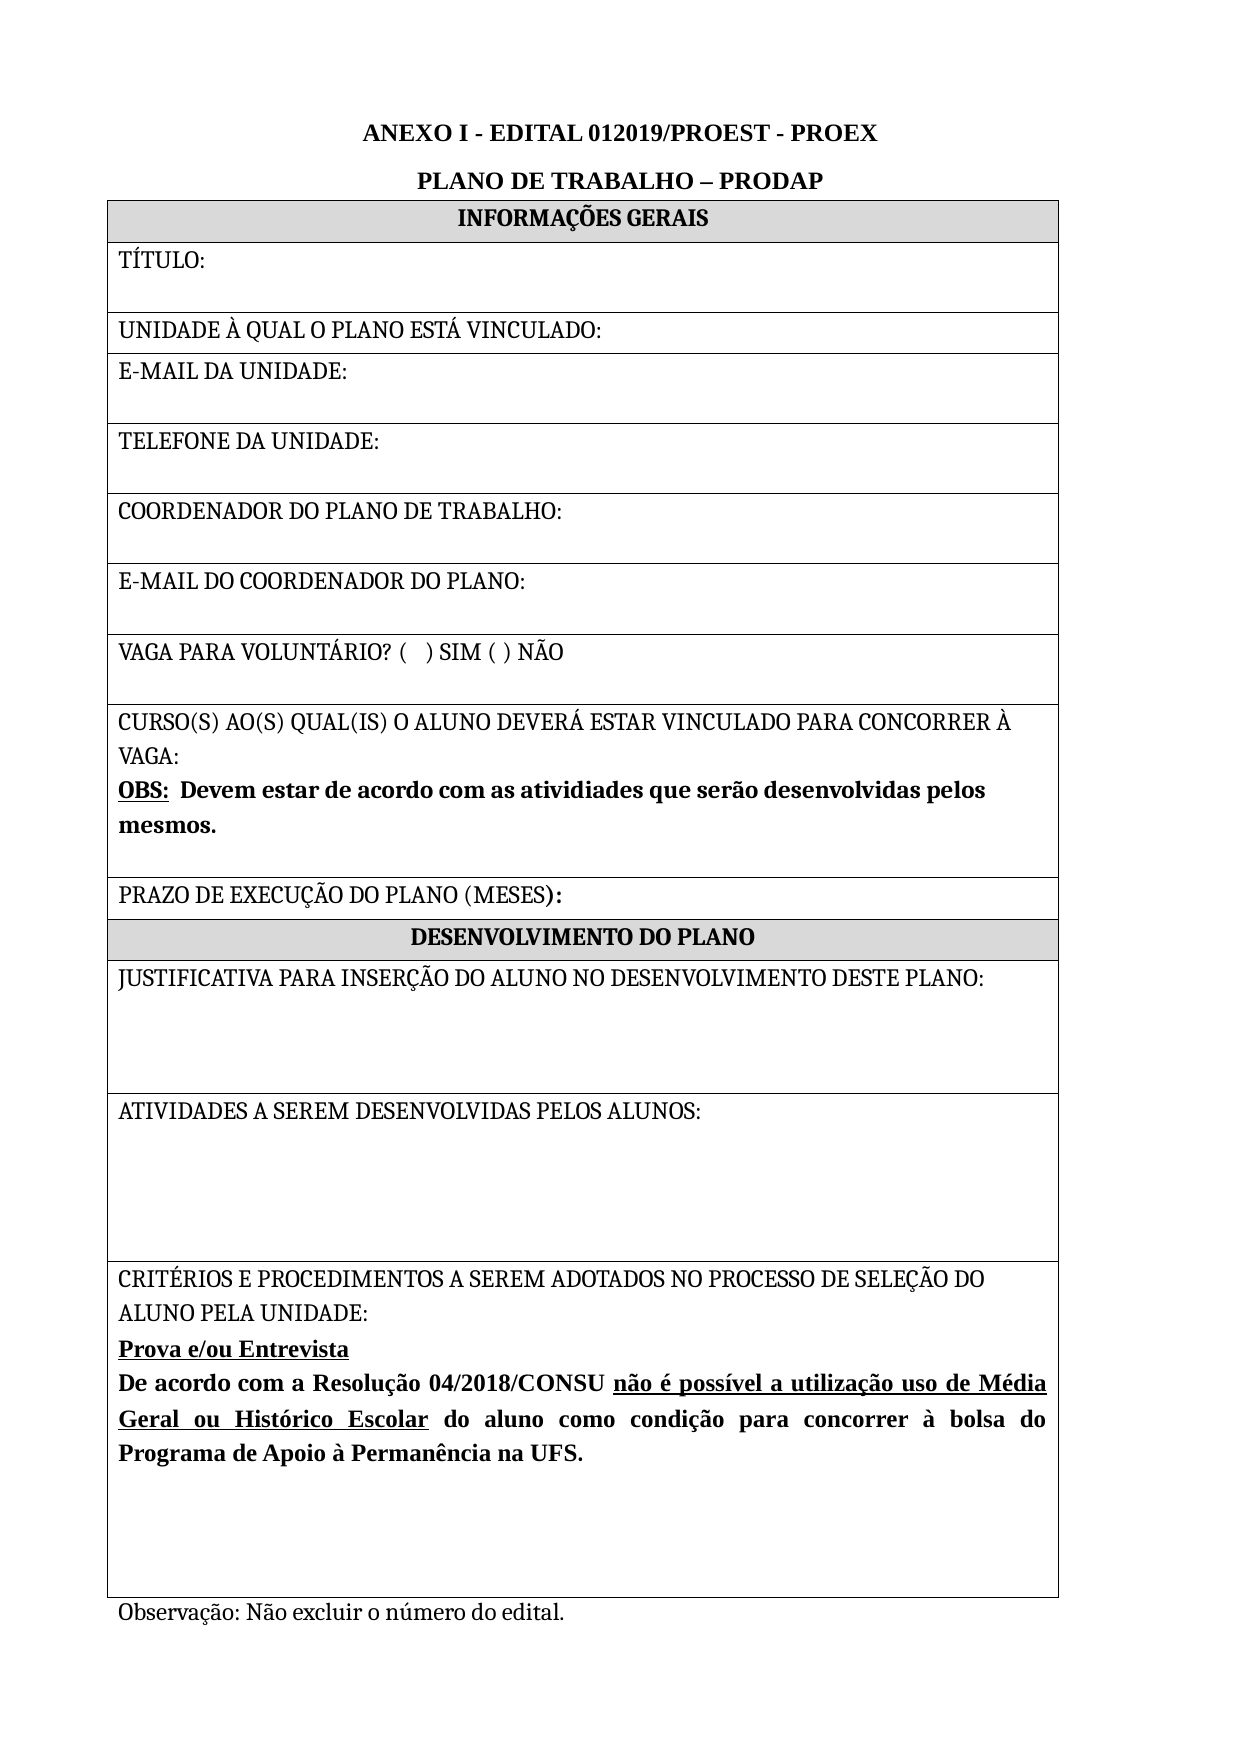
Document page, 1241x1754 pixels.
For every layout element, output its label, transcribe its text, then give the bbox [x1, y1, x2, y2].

text Observação: Não excluir o número do edital. [118, 1598, 1122, 1627]
text PLANO DE TRABALHO – PRODAP [118, 166, 1122, 194]
table_cell E-MAIL DO COORDENADOR DO PLANO: [108, 564, 1058, 633]
table_cell ATIVIDADES A SEREM DESENVOLVIDAS PELOS ALUNOS: [108, 1094, 1058, 1261]
table_header INFORMAÇÕES GERAIS [108, 201, 1058, 242]
table_cell JUSTIFICATIVA PARA INSERÇÃO DO ALUNO NO DESENVOLVIMENTO DESTE PLANO: [108, 961, 1058, 1093]
text ANEXO I - EDITAL 012019/PROEST - PROEX [118, 118, 1122, 147]
table_cell UNIDADE À QUAL O PLANO ESTÁ VINCULADO: [108, 313, 1058, 353]
table_cell TÍTULO: [108, 243, 1058, 312]
table_cell CURSO(S) AO(S) QUAL(IS) O ALUNO DEVERÁ ESTAR VINCULADO PARA CONCORRER À VAGA: OBS: Devem estar de acordo com as atividiades que serão desenvolvidas pelos mesmos. [108, 705, 1058, 877]
table_cell PRAZO DE EXECUÇÃO DO PLANO (MESES): [108, 878, 1058, 918]
table_cell COORDENADOR DO PLANO DE TRABALHO: [108, 494, 1058, 563]
table_cell TELEFONE DA UNIDADE: [108, 424, 1058, 493]
table_cell E-MAIL DA UNIDADE: [108, 354, 1058, 423]
table_cell DESENVOLVIMENTO DO PLANO [108, 920, 1058, 960]
table_cell CRITÉRIOS E PROCEDIMENTOS A SEREM ADOTADOS NO PROCESSO DE SELEÇÃO DO ALUNO PELA UNIDADE: Prova e/ou Entrevista De acordo com a Resolução 04/2018/CONSU não é possível a utilização uso de Média Geral ou Histórico Escolar do aluno como condição para concorrer à bolsa do Programa de Apoio à Permanência na UFS. [108, 1262, 1058, 1597]
table_cell VAGA PARA VOLUNTÁRIO? ( ) SIM ( ) NÃO [108, 635, 1058, 703]
